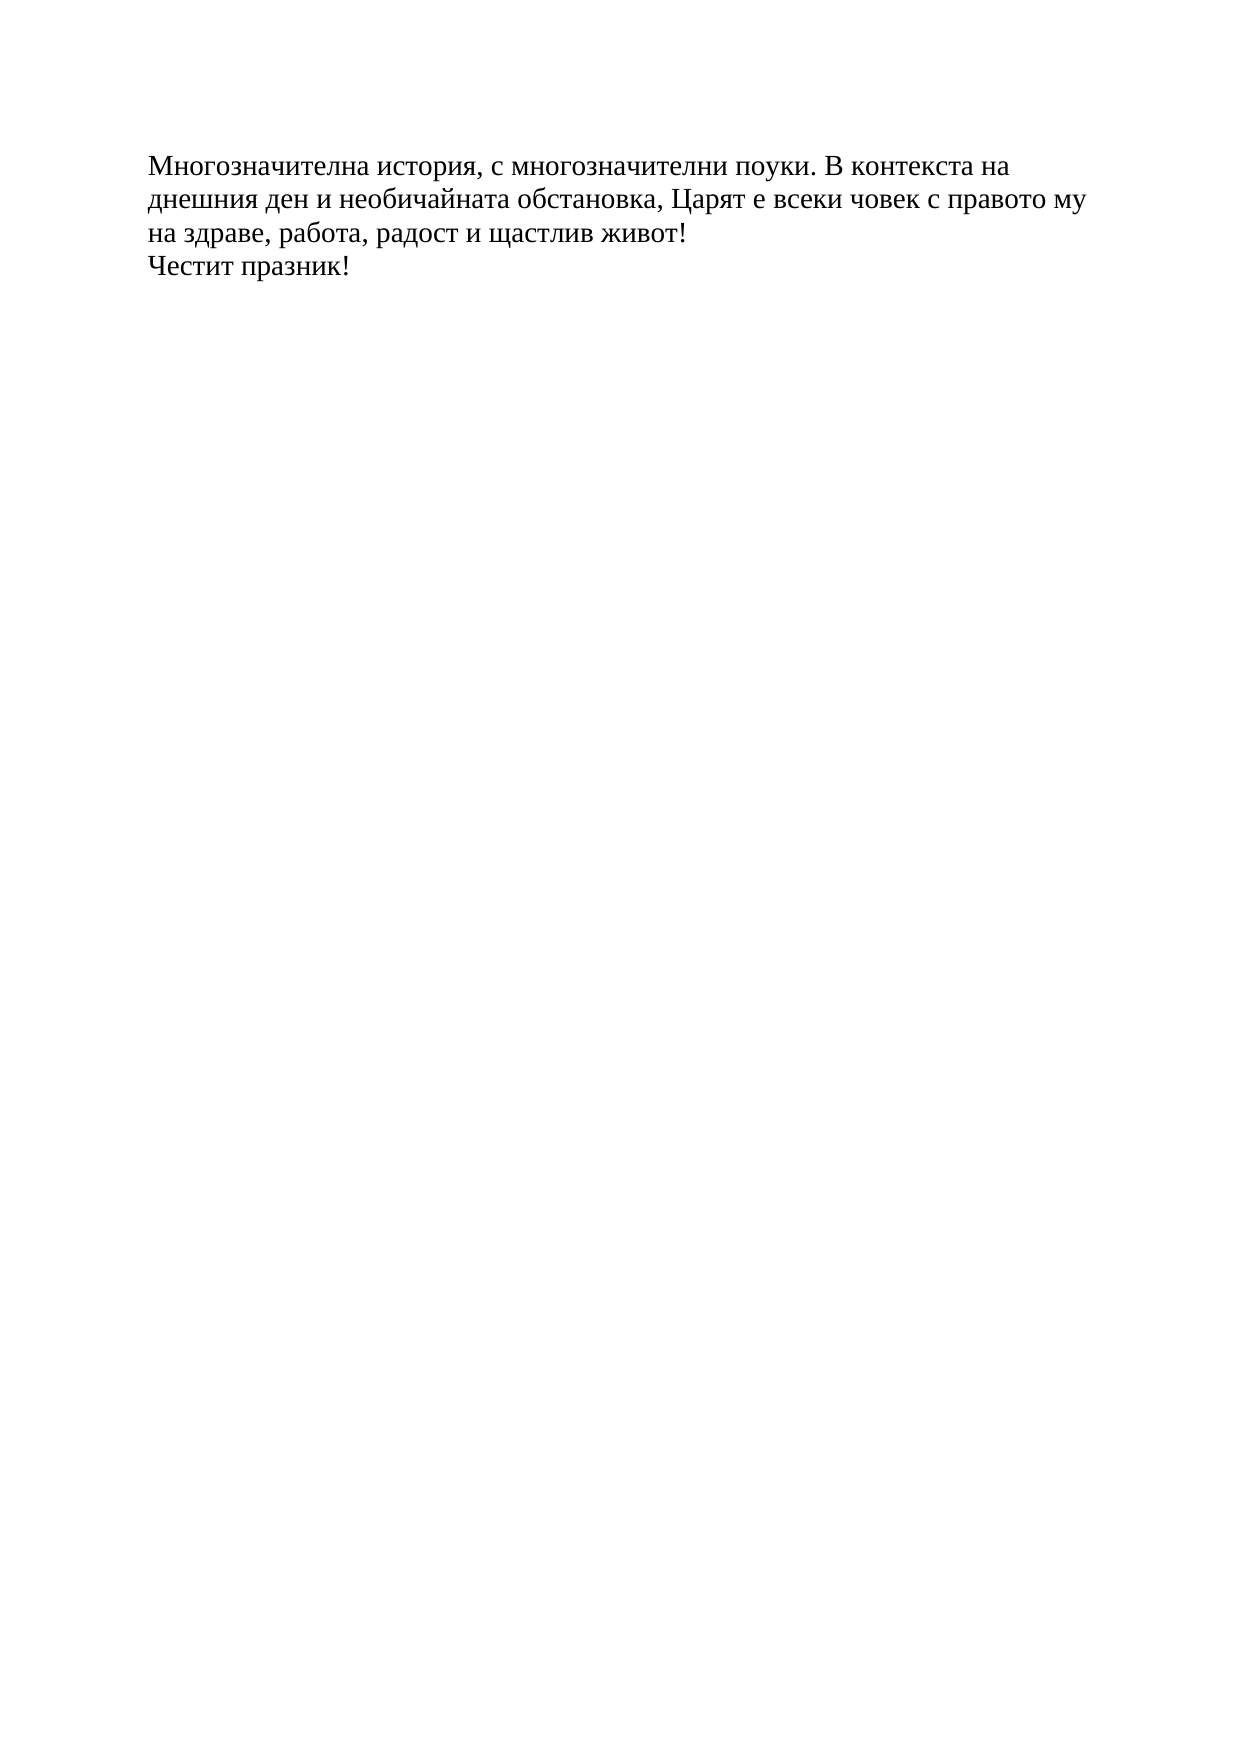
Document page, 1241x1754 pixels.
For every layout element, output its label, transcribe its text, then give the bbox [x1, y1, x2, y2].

text Многозначителна история, с многозначителни поуки. В контекста на днешния ден и необичайната обстановка, Царят е всеки човек с правото му на здраве, работа, радост и щастлив живот! [148, 148, 1093, 248]
text Честит празник! [148, 248, 1093, 282]
